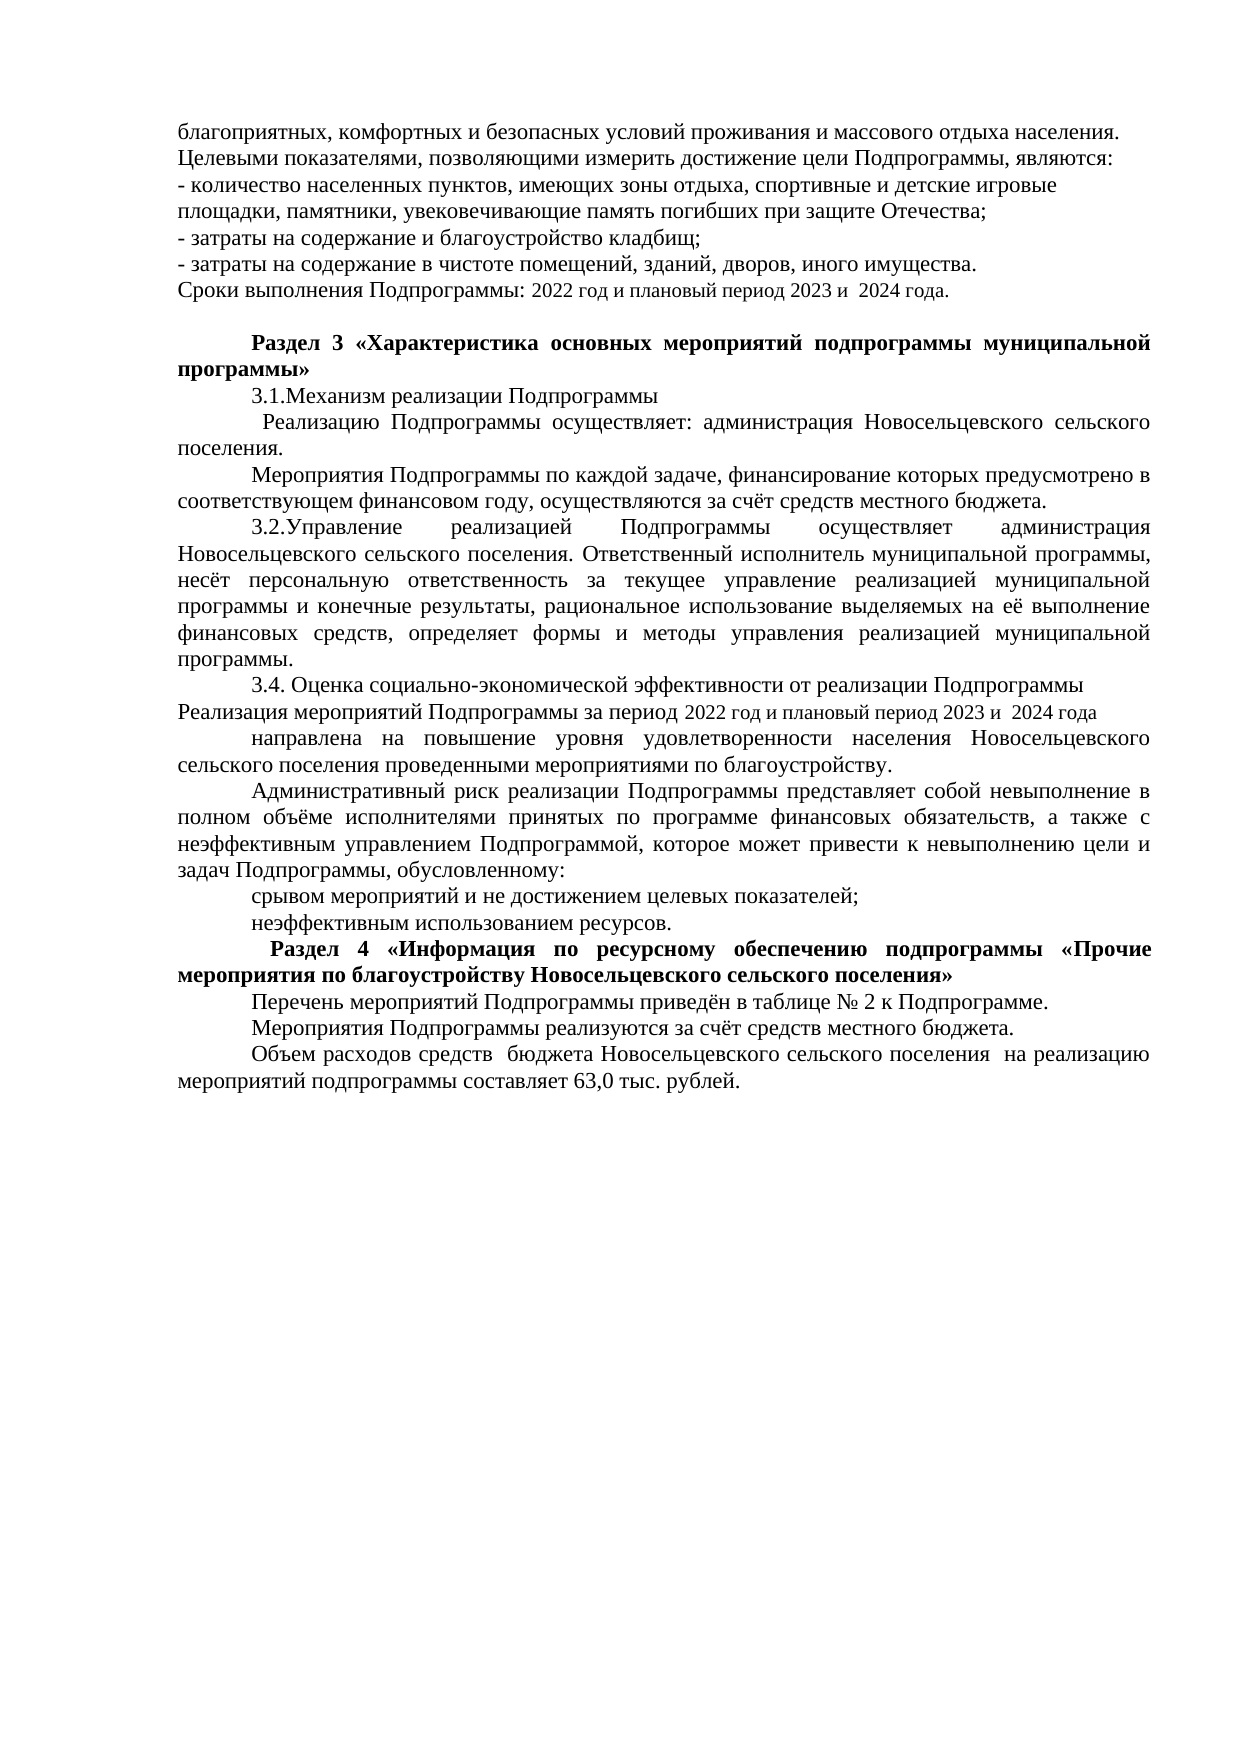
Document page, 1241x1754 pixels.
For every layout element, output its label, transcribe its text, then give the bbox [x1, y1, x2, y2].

text Сроки выполнения Подпрограммы: 2022 год и плановый период 2023 и 2024 года. [177, 276, 1152, 303]
text Объем расходов средств бюджета Новосельцевского сельского поселения на реализацию мероприятий подпрограммы составляет 63,0 тыс. рублей. [177, 1041, 1152, 1093]
text - количество населенных пунктов, имеющих зоны отдыха, спортивные и детские игровые площадки, памятники, увековечивающие память погибших при защите Отечества; [177, 171, 1152, 223]
text Административный риск реализации Подпрограммы представляет собой невыполнение в полном объёме исполнителями принятых по программе финансовых обязательств, а также с неэффективным управлением Подпрограммой, которое может привести к невыполнению цели и задач Подпрограммы, обусловленному: [177, 777, 1152, 882]
text Целевыми показателями, позволяющими измерить достижение цели Подпрограммы, являются: [177, 144, 1152, 171]
text Раздел 4 «Информация по ресурсному обеспечению подпрограммы «Прочие мероприятия по благоустройству Новосельцевского сельского поселения» [177, 935, 1152, 988]
text Перечень мероприятий Подпрограммы приведён в таблице № 2 к Подпрограмме. [177, 988, 1152, 1014]
text 3.4. Оценка социально-экономической эффективности от реализации Подпрограммы [177, 672, 1152, 698]
text 3.1.Механизм реализации Подпрограммы [177, 382, 1152, 408]
text - затраты на содержание в чистоте помещений, зданий, дворов, иного имущества. [177, 250, 1152, 276]
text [177, 118, 1152, 144]
text неэффективным использованием ресурсов. [177, 909, 1152, 935]
text Мероприятия Подпрограммы реализуются за счёт средств местного бюджета. [177, 1014, 1152, 1041]
text Раздел 3 «Характеристика основных мероприятий подпрограммы муниципальной программы» [177, 329, 1152, 382]
text 3.2.Управление реализацией Подпрограммы осуществляет администрация Новосельцевского сельского поселения. Ответственный исполнитель муниципальной программы, несёт персональную ответственность за текущее управление реализацией муниципальной программы и конечные результаты, рациональное использование выделяемых на её выполнение финансовых средств, определяет формы и методы управления реализацией муниципальной программы. [177, 513, 1152, 672]
text Реализацию Подпрограммы осуществляет: администрация Новосельцевского сельского поселения. [177, 408, 1152, 461]
text - затраты на содержание и благоустройство кладбищ; [177, 223, 1152, 250]
text срывом мероприятий и не достижением целевых показателей; [177, 882, 1152, 909]
text направлена на повышение уровня удовлетворенности населения Новосельцевского сельского поселения проведенными мероприятиями по благоустройству. [177, 724, 1152, 777]
text Реализация мероприятий Подпрограммы за период 2022 год и плановый период 2023 и 2024 года [177, 698, 1152, 724]
text Мероприятия Подпрограммы по каждой задаче, финансирование которых предусмотрено в соответствующем финансовом году, осуществляются за счёт средств местного бюджета. [177, 461, 1152, 513]
